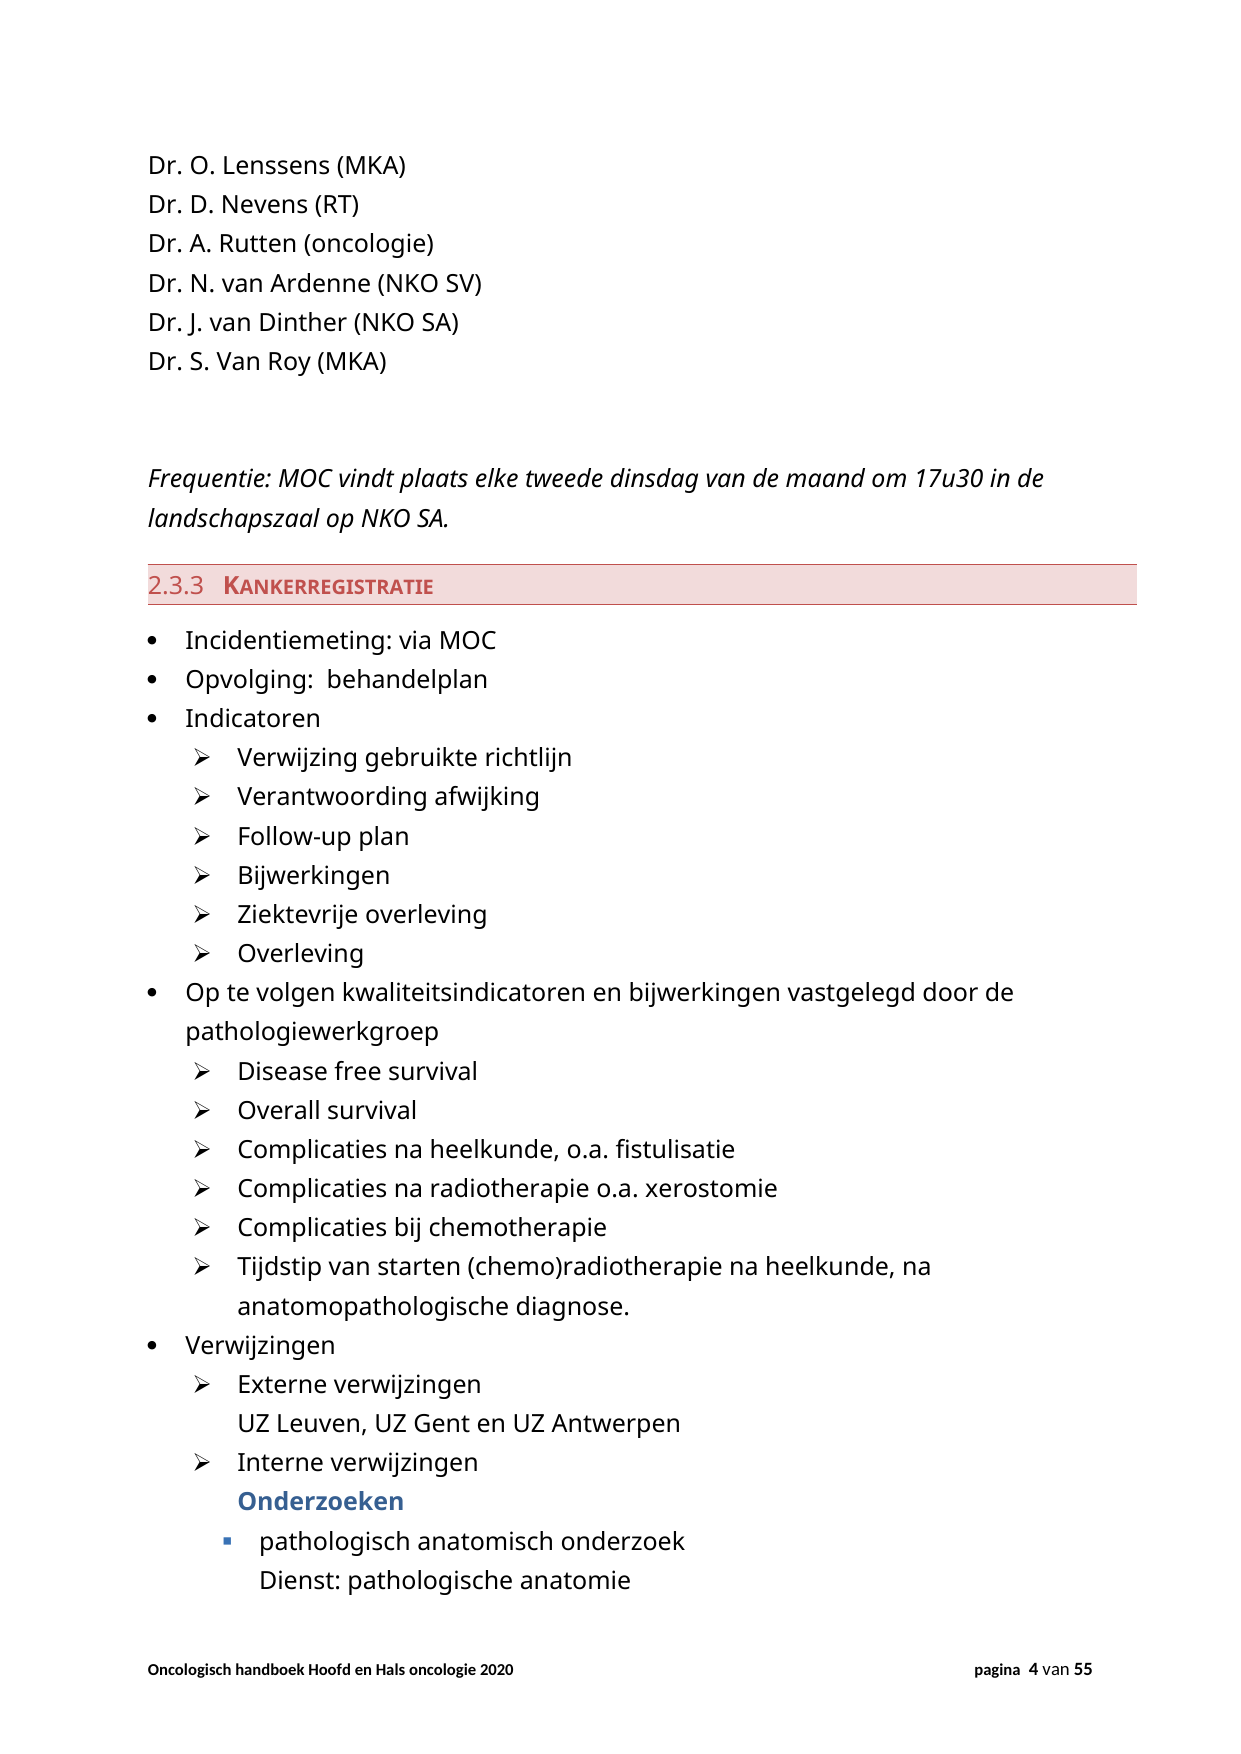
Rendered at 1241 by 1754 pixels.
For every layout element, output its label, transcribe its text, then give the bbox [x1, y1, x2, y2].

list Interne verwijzingen [192, 1445, 1137, 1479]
list Overall survival [192, 1092, 1137, 1126]
list Disease free survival [192, 1053, 1137, 1087]
list Tijdstip van starten (chemo)radiotherapie na heelkunde, na anatomopathologische diagnose. [192, 1249, 1137, 1322]
list Op te volgen kwaliteitsindicatoren en bijwerkingen vastgelegd door de pathologiewerkgroep [148, 975, 1137, 1048]
list Dienst: pathologische anatomie [259, 1562, 1137, 1596]
list Indicatoren [148, 701, 1137, 735]
text Dr. J. van Dinther (NKO SA) [148, 304, 1137, 338]
list Externe verwijzingen [192, 1366, 1137, 1401]
list Overleving [192, 936, 1137, 970]
list pathologisch anatomisch onderzoek [221, 1523, 1137, 1557]
text Dr. A. Rutten (oncologie) [148, 226, 1137, 260]
text Dr. D. Nevens (RT) [148, 187, 1137, 221]
text Dr. N. van Ardenne (NKO SV) [148, 265, 1137, 299]
list Follow-up plan [192, 818, 1137, 852]
list Complicaties na heelkunde, o.a. fistulisatie [192, 1131, 1137, 1166]
list Verwijzingen [148, 1327, 1137, 1361]
list Bijwerkingen [192, 857, 1137, 891]
text Dr. S. Van Roy (MKA) [148, 343, 1137, 378]
list Incidentiemeting: via MOC [148, 622, 1137, 656]
list Verantwoording afwijking [192, 779, 1137, 813]
list Complicaties na radiotherapie o.a. xerostomie [192, 1171, 1137, 1205]
list Verwijzing gebruikte richtlijn [192, 740, 1137, 774]
text Dr. O. Lenssens (MKA) [148, 148, 1137, 182]
list Opvolging: behandelplan [148, 661, 1137, 696]
text Frequentie: MOC vindt plaats elke tweede dinsdag van de maand om 17u30 in de landschapszaal op NKO SA. [148, 461, 1137, 534]
list UZ Leuven, UZ Gent en UZ Antwerpen [201, 1406, 1137, 1440]
subtitle Kankerregistratie [148, 565, 1137, 604]
list Onderzoeken [237, 1484, 1137, 1518]
list Complicaties bij chemotherapie [192, 1210, 1137, 1244]
list Ziektevrije overleving [192, 896, 1137, 931]
